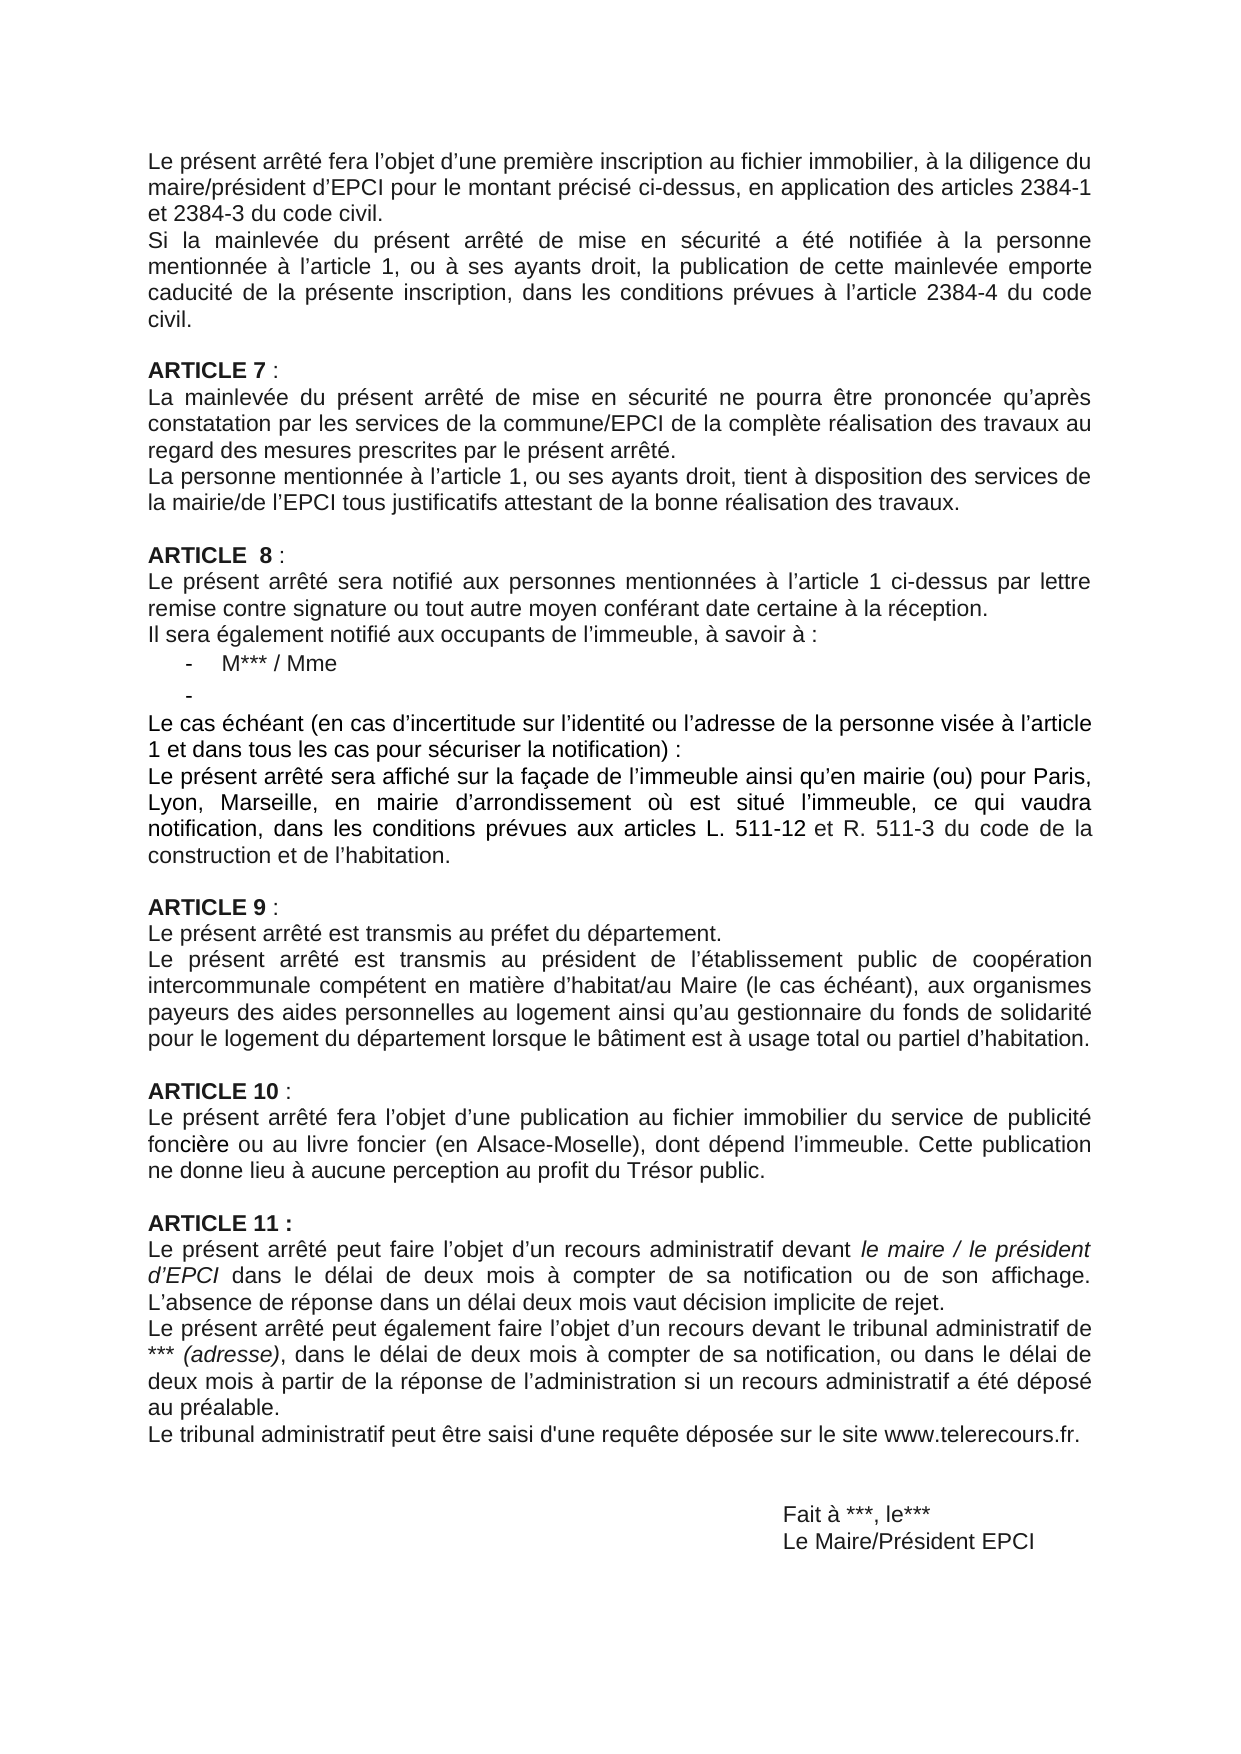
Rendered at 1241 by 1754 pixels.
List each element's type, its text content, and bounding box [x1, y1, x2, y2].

text Le Maire/Président EPCI [783, 1528, 1093, 1554]
text Le présent arrêté fera l’objet d’une publication au fichier immobilier du service de publicité foncière ou au livre foncier (en Alsace-Moselle), dont dépend l’immeuble. Cette publication ne donne lieu à aucune perception au profit du Trésor public. [148, 1104, 1093, 1183]
text La personne mentionnée à l’article 1, ou ses ayants droit, tient à disposition des services de la mairie/de l’EPCI tous justificatifs attestant de la bonne réalisation des travaux. [148, 463, 1093, 516]
text Le présent arrêté est transmis au président de l’établissement public de coopération intercommunale compétent en matière d’habitat/au Maire (le cas échéant), aux organismes payeurs des aides personnelles au logement ainsi qu’au gestionnaire du fonds de solidarité pour le logement du département lorsque le bâtiment est à usage total ou partiel d’habitation. [148, 946, 1093, 1052]
text Le présent arrêté fera l’objet d’une première inscription au fichier immobilier, à la diligence du maire/président d’EPCI pour le montant précisé ci-dessus, en application des articles 2384-1 et 2384-3 du code civil. [148, 148, 1093, 227]
text Il sera également notifié aux occupants de l’immeuble, à savoir à : [148, 621, 1093, 647]
list M*** / Mme [185, 647, 1093, 679]
text ARTICLE 8 : [148, 542, 1093, 568]
text ARTICLE 7 : [148, 357, 1093, 384]
text Le présent arrêté peut également faire l’objet d’un recours devant le tribunal administratif de *** (adresse), dans le délai de deux mois à compter de sa notification, ou dans le délai de deux mois à partir de la réponse de l’administration si un recours administratif a été déposé au préalable. [148, 1315, 1093, 1421]
text ARTICLE 10 : [148, 1078, 1093, 1104]
text La mainlevée du présent arrêté de mise en sécurité ne pourra être prononcée qu’après constatation par les services de la commune/EPCI de la complète réalisation des travaux au regard des mesures prescrites par le présent arrêté. [148, 384, 1093, 463]
text Le présent arrêté est transmis au préfet du département. [148, 920, 1093, 946]
text ARTICLE 9 : [148, 893, 1093, 920]
text Le cas échéant (en cas d’incertitude sur l’identité ou l’adresse de la personne visée à l’article 1 et dans tous les cas pour sécuriser la notification) : [148, 710, 1093, 763]
text Fait à ***, le*** [783, 1501, 1093, 1528]
text Le tribunal administratif peut être saisi d'une requête déposée sur le site www.telerecours.fr. [148, 1421, 1093, 1447]
text Le présent arrêté sera notifié aux personnes mentionnées à l’article 1 ci-dessus par lettre remise contre signature ou tout autre moyen conférant date certaine à la réception. [148, 568, 1093, 621]
text Si la mainlevée du présent arrêté de mise en sécurité a été notifiée à la personne mentionnée à l’article 1, ou à ses ayants droit, la publication de cette mainlevée emporte caducité de la présente inscription, dans les conditions prévues à l’article 2384-4 du code civil. [148, 227, 1093, 332]
text ARTICLE 11 : [148, 1210, 1093, 1236]
text Le présent arrêté peut faire l’objet d’un recours administratif devant le maire / le président d’EPCI dans le délai de deux mois à compter de sa notification ou de son affichage. L’absence de réponse dans un délai deux mois vaut décision implicite de rejet. [148, 1236, 1093, 1315]
text Le présent arrêté sera affiché sur la façade de l’immeuble ainsi qu’en mairie (ou) pour Paris, Lyon, Marseille, en mairie d’arrondissement où est situé l’immeuble, ce qui vaudra notification, dans les conditions prévues aux articles L. 511-12 et R. 511-3 du code de la construction et de l’habitation. [148, 763, 1093, 868]
